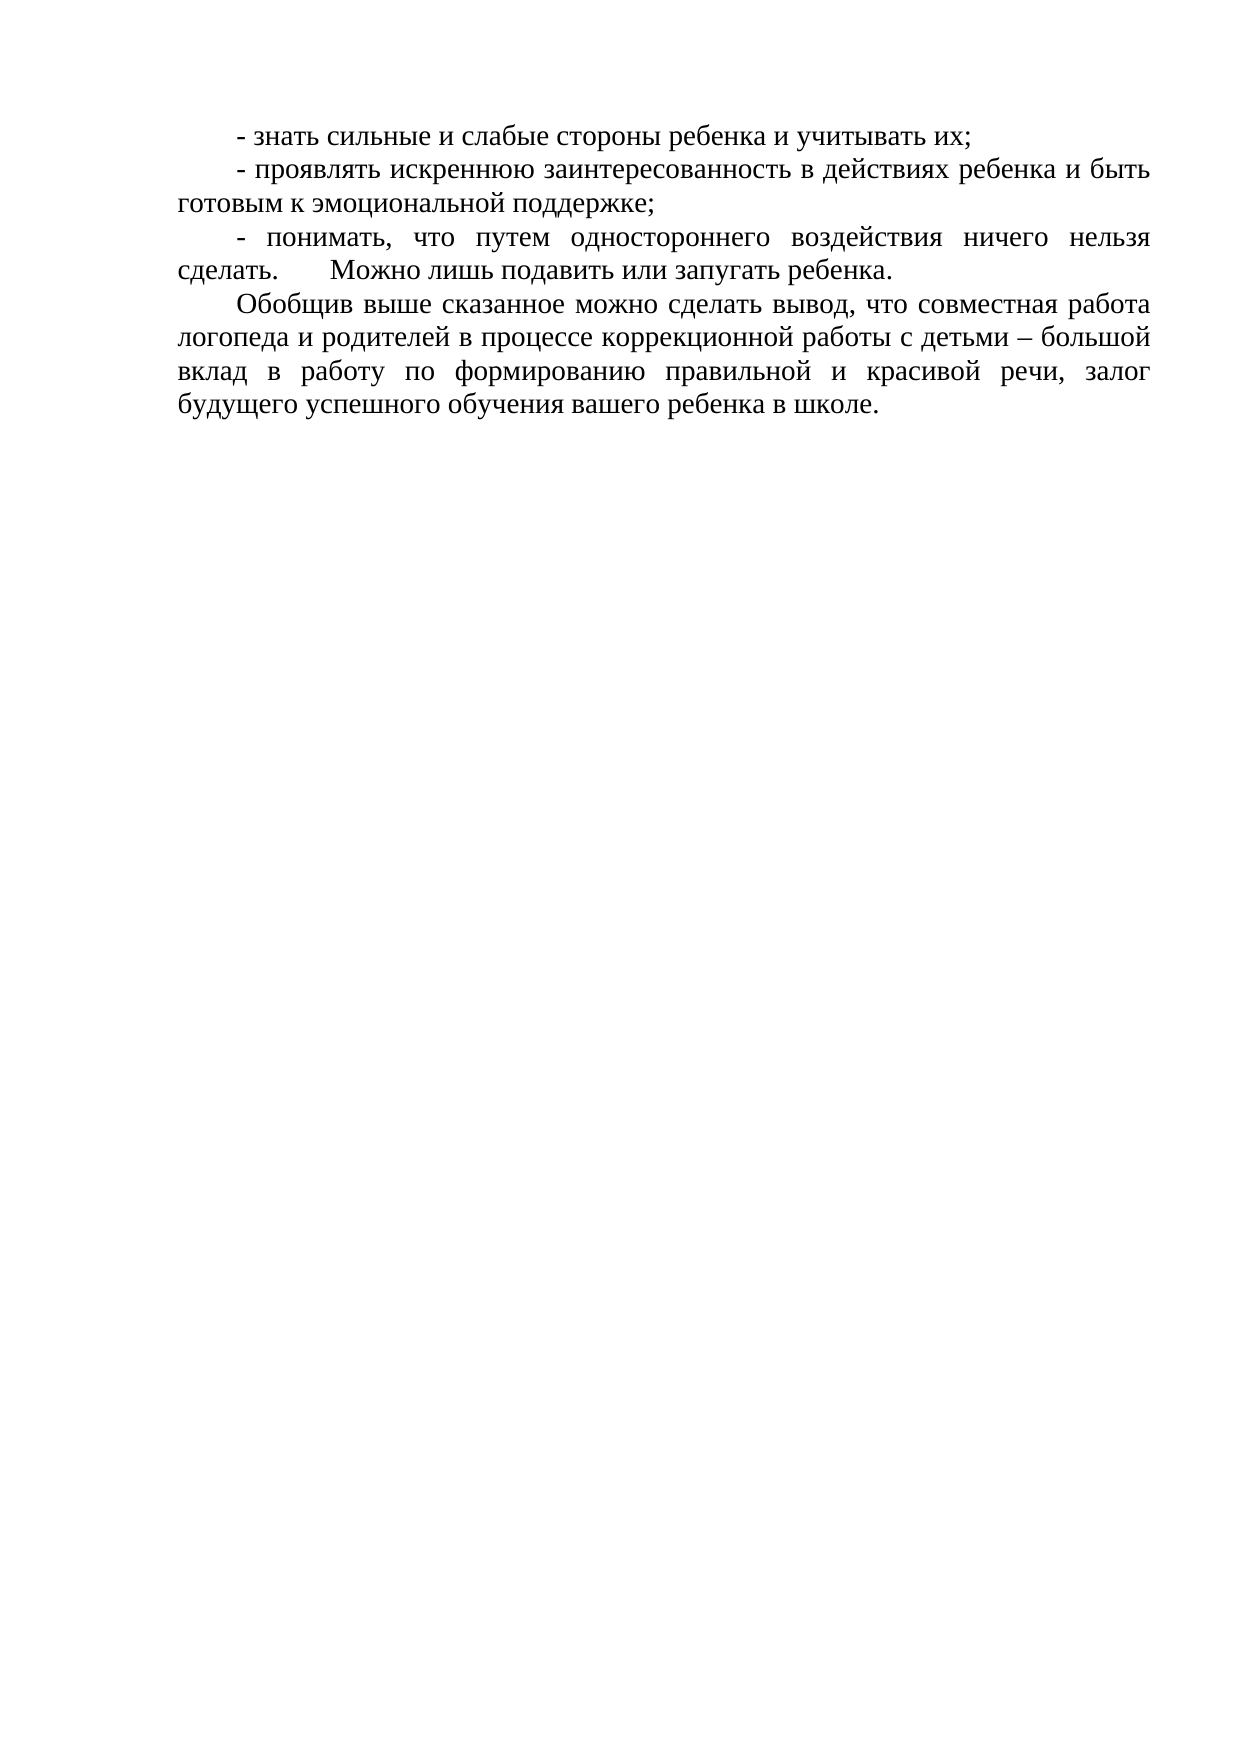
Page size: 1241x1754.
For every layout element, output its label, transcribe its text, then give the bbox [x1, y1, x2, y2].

text - проявлять искреннюю заинтересованность в действиях ребенка и быть готовым к эмоциональной поддержке; [177, 152, 1152, 219]
text - знать сильные и слабые стороны ребенка и учитывать их; [177, 118, 1152, 152]
text Обобщив выше сказанное можно сделать вывод, что совместная работа логопеда и родителей в процессе коррекционной работы с детьми – большой вклад в работу по формированию правильной и красивой речи, залог будущего успешного обучения вашего ребенка в школе. [177, 286, 1152, 420]
text - понимать, что путем одностороннего воздействия ничего нельзя сделать. Можно лишь подавить или запугать ребенка. [177, 219, 1152, 286]
